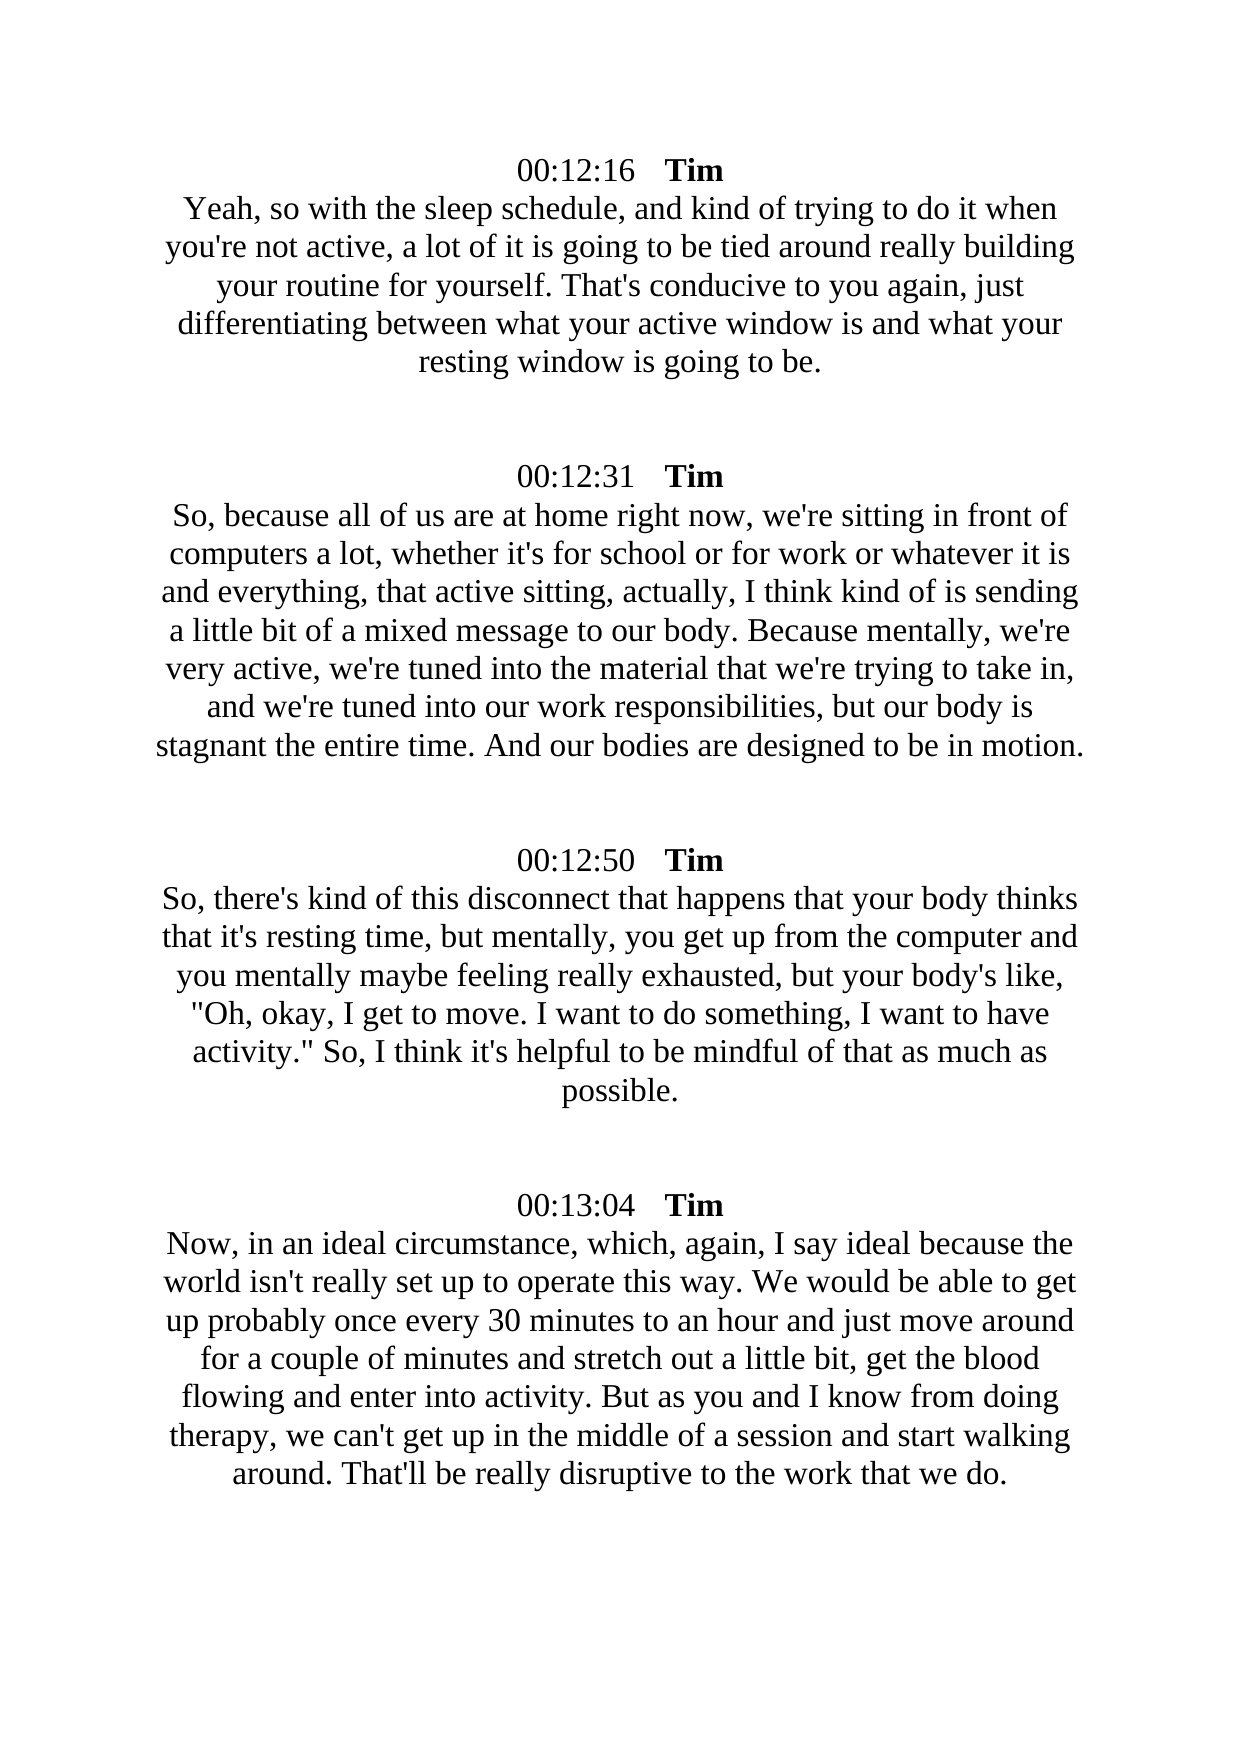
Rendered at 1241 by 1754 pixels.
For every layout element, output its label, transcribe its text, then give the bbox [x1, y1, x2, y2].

subtitle 00:12:50 Tim [150, 840, 1090, 878]
subtitle 00:12:31 Tim [150, 457, 1090, 495]
subtitle 00:13:04 Tim [150, 1185, 1090, 1223]
subtitle So, there's kind of this disconnect that happens that your body thinks that it's resting time, but mentally, you get up from the computer and you mentally maybe feeling really exhausted, but your body's like, "Oh, okay, I get to move. I want to do something, I want to have activity." So, I think it's helpful to be mindful of that as much as possible. [150, 878, 1090, 1147]
subtitle 00:12:16 Tim [150, 150, 1090, 188]
subtitle Yeah, so with the sleep schedule, and kind of trying to do it when you're not active, a lot of it is going to be tied around really building your routine for yourself. That's conducive to you again, just differentiating between what your active window is and what your resting window is going to be. [150, 188, 1090, 418]
subtitle Now, in an ideal circumstance, which, again, I say ideal because the world isn't really set up to operate this way. We would be able to get up probably once every 30 minutes to an hour and just move around for a couple of minutes and stretch out a little bit, get the blood flowing and enter into activity. But as you and I know from doing therapy, we can't get up in the middle of a session and start walking around. That'll be really disruptive to the work that we do. [150, 1223, 1090, 1530]
subtitle So, because all of us are at home right now, we're sitting in front of computers a lot, whether it's for school or for work or whatever it is and everything, that active sitting, actually, I think kind of is sending a little bit of a mixed message to our body. Because mentally, we're very active, we're tuned into the material that we're trying to take in, and we're tuned into our work responsibilities, but our body is stagnant the entire time. And our bodies are designed to be in motion. [150, 495, 1090, 802]
